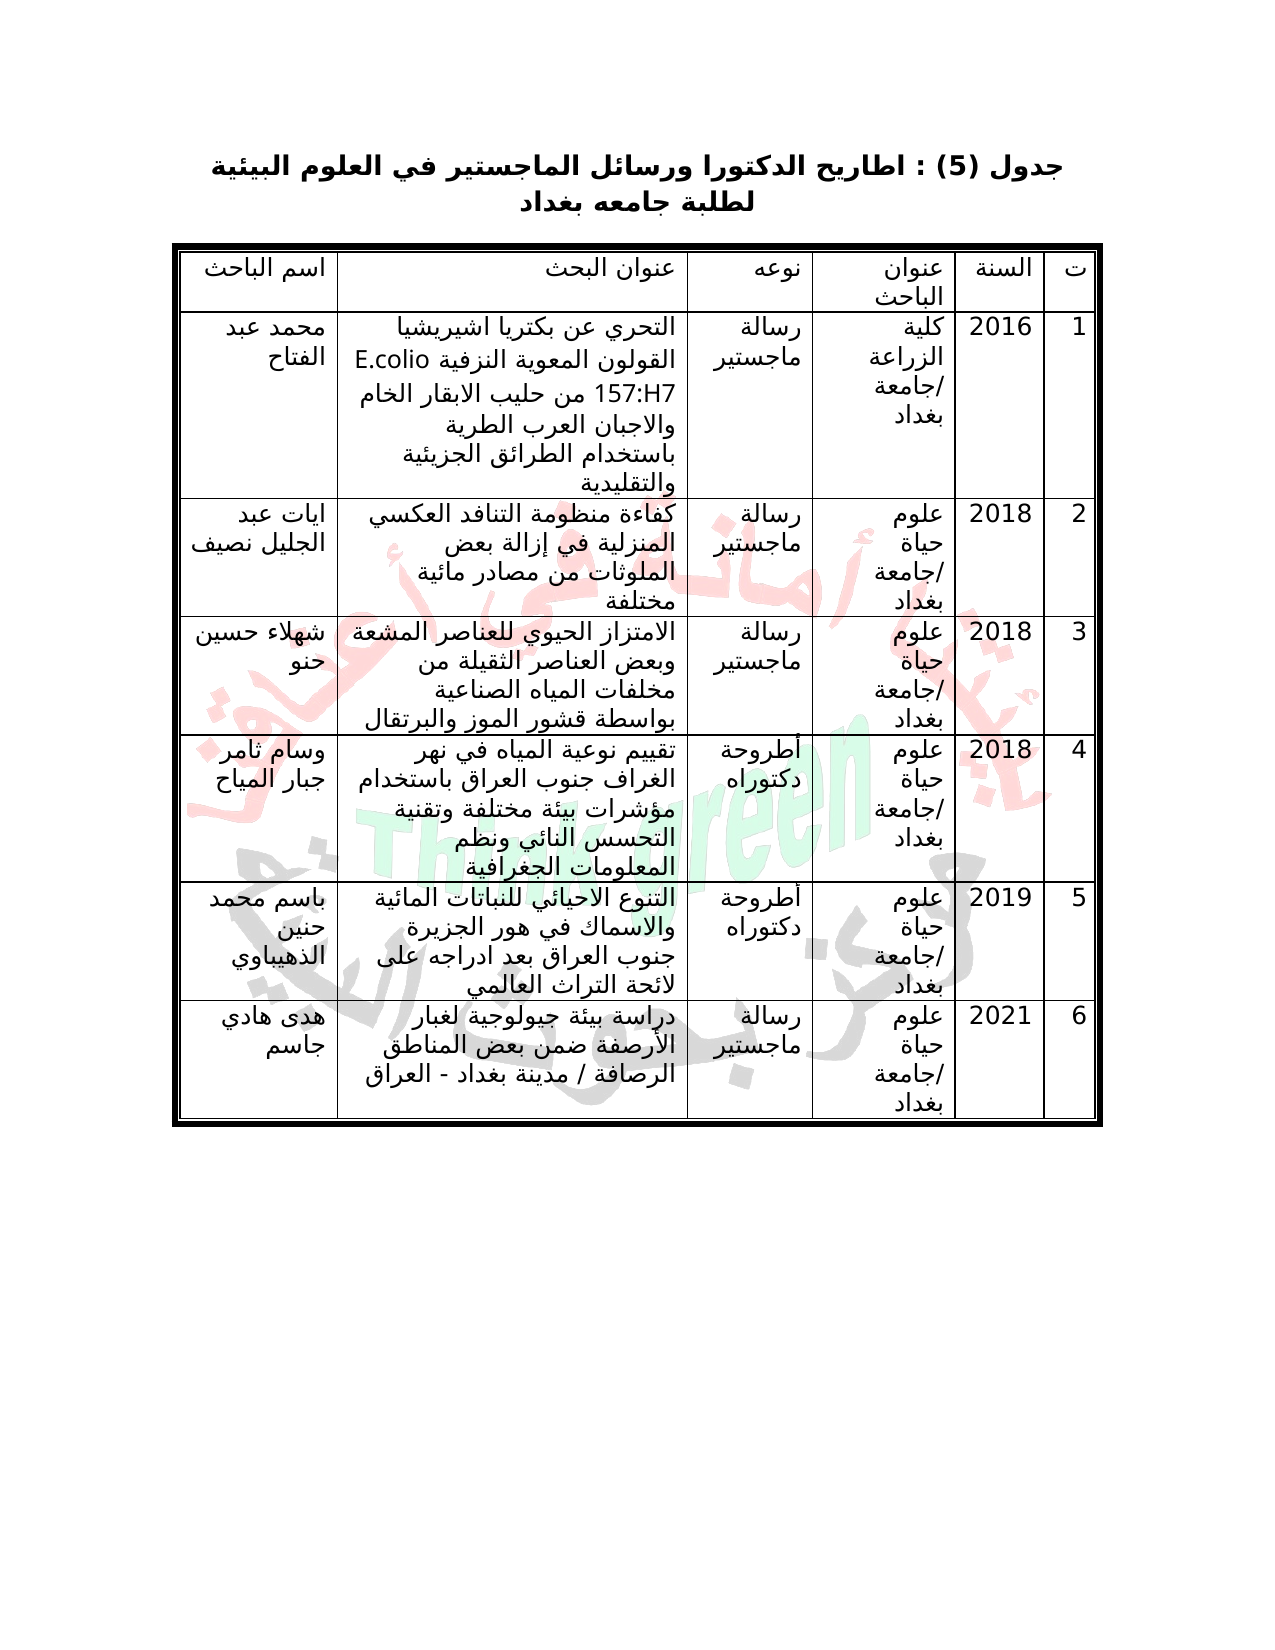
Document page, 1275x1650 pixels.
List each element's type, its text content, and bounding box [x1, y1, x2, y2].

table_header عنوان الباحث [813, 253, 954, 311]
table_cell 5 [1045, 883, 1094, 999]
table_header نوعه [688, 253, 812, 311]
table_cell 2016 [956, 313, 1043, 497]
table_cell التحري عن بكتريا اشيريشيا القولون المعوية النزفية E.colio 157:H7 من حليب الابقار الخام والاجبان العرب الطرية باستخدام الطرائق الجزيئية والتقليدية [338, 313, 687, 497]
table_cell 2 [1045, 499, 1094, 616]
table_cell شهلاء حسين حنو [181, 617, 337, 734]
table_cell 2018 [956, 736, 1043, 881]
table_header ت [1045, 253, 1094, 311]
table_cell وسام ثامر جبار المياح [181, 736, 337, 881]
table_cell رسالة ماجستير [688, 499, 812, 616]
table_cell أطروحة دكتوراه [688, 736, 812, 881]
table_cell 2018 [956, 499, 1043, 616]
table_cell الامتزاز الحيوي للعناصر المشعة وبعض العناصر الثقيلة من مخلفات المياه الصناعية بواسطة قشور الموز والبرتقال [338, 617, 687, 734]
table_cell كلية الزراعة /جامعة بغداد [813, 313, 954, 497]
text جدول (5) : اطاريح الدكتورا ورسائل الماجستير في العلوم البيئية لطلبة جامعه بغداد [187, 150, 1087, 218]
table_cell علوم حياة /جامعة بغداد [813, 1001, 954, 1118]
table_cell رسالة ماجستير [688, 1001, 812, 1118]
table_cell هدى هادي جاسم [181, 1001, 337, 1118]
table_header عنوان البحث [338, 253, 687, 311]
table_cell كفاءة منظومة التنافد العكسي المنزلية في إزالة بعض الملوثات من مصادر مائية مختلفة [338, 499, 687, 616]
table_cell 2018 [956, 617, 1043, 734]
table_cell علوم حياة /جامعة بغداد [813, 617, 954, 734]
table_cell باسم محمد حنين الذهيباوي [181, 883, 337, 999]
table_cell علوم حياة /جامعة بغداد [813, 883, 954, 999]
table_cell ايات عبد الجليل نصيف [181, 499, 337, 616]
table_cell 1 [1045, 313, 1094, 497]
table_cell رسالة ماجستير [688, 617, 812, 734]
table_cell أطروحة دكتوراه [688, 883, 812, 999]
table_cell 2021 [956, 1001, 1043, 1118]
table_cell علوم حياة /جامعة بغداد [813, 736, 954, 881]
table_cell التنوع الاحيائي للنباتات المائية والاسماك في هور الجزيرة جنوب العراق بعد ادراجه على لائحة التراث العالمي [338, 883, 687, 999]
table_cell رسالة ماجستير [688, 313, 812, 497]
table_cell تقييم نوعية المياه في نهر الغراف جنوب العراق باستخدام مؤشرات بيئة مختلفة وتقنية التحسس النائي ونظم المعلومات الجغرافية [338, 736, 687, 881]
table_header اسم الباحث [181, 253, 337, 311]
table_cell محمد عبد الفتاح [181, 313, 337, 497]
table_header السنة [956, 253, 1043, 311]
table_cell علوم حياة /جامعة بغداد [813, 499, 954, 616]
table_cell 4 [1045, 736, 1094, 881]
table_cell 3 [1045, 617, 1094, 734]
table_cell 6 [1045, 1001, 1094, 1118]
table_cell دراسة بيئة جيولوجية لغبار الأرصفة ضمن بعض المناطق الرصافة / مدينة بغداد - العراق [338, 1001, 687, 1118]
table_cell 2019 [956, 883, 1043, 999]
